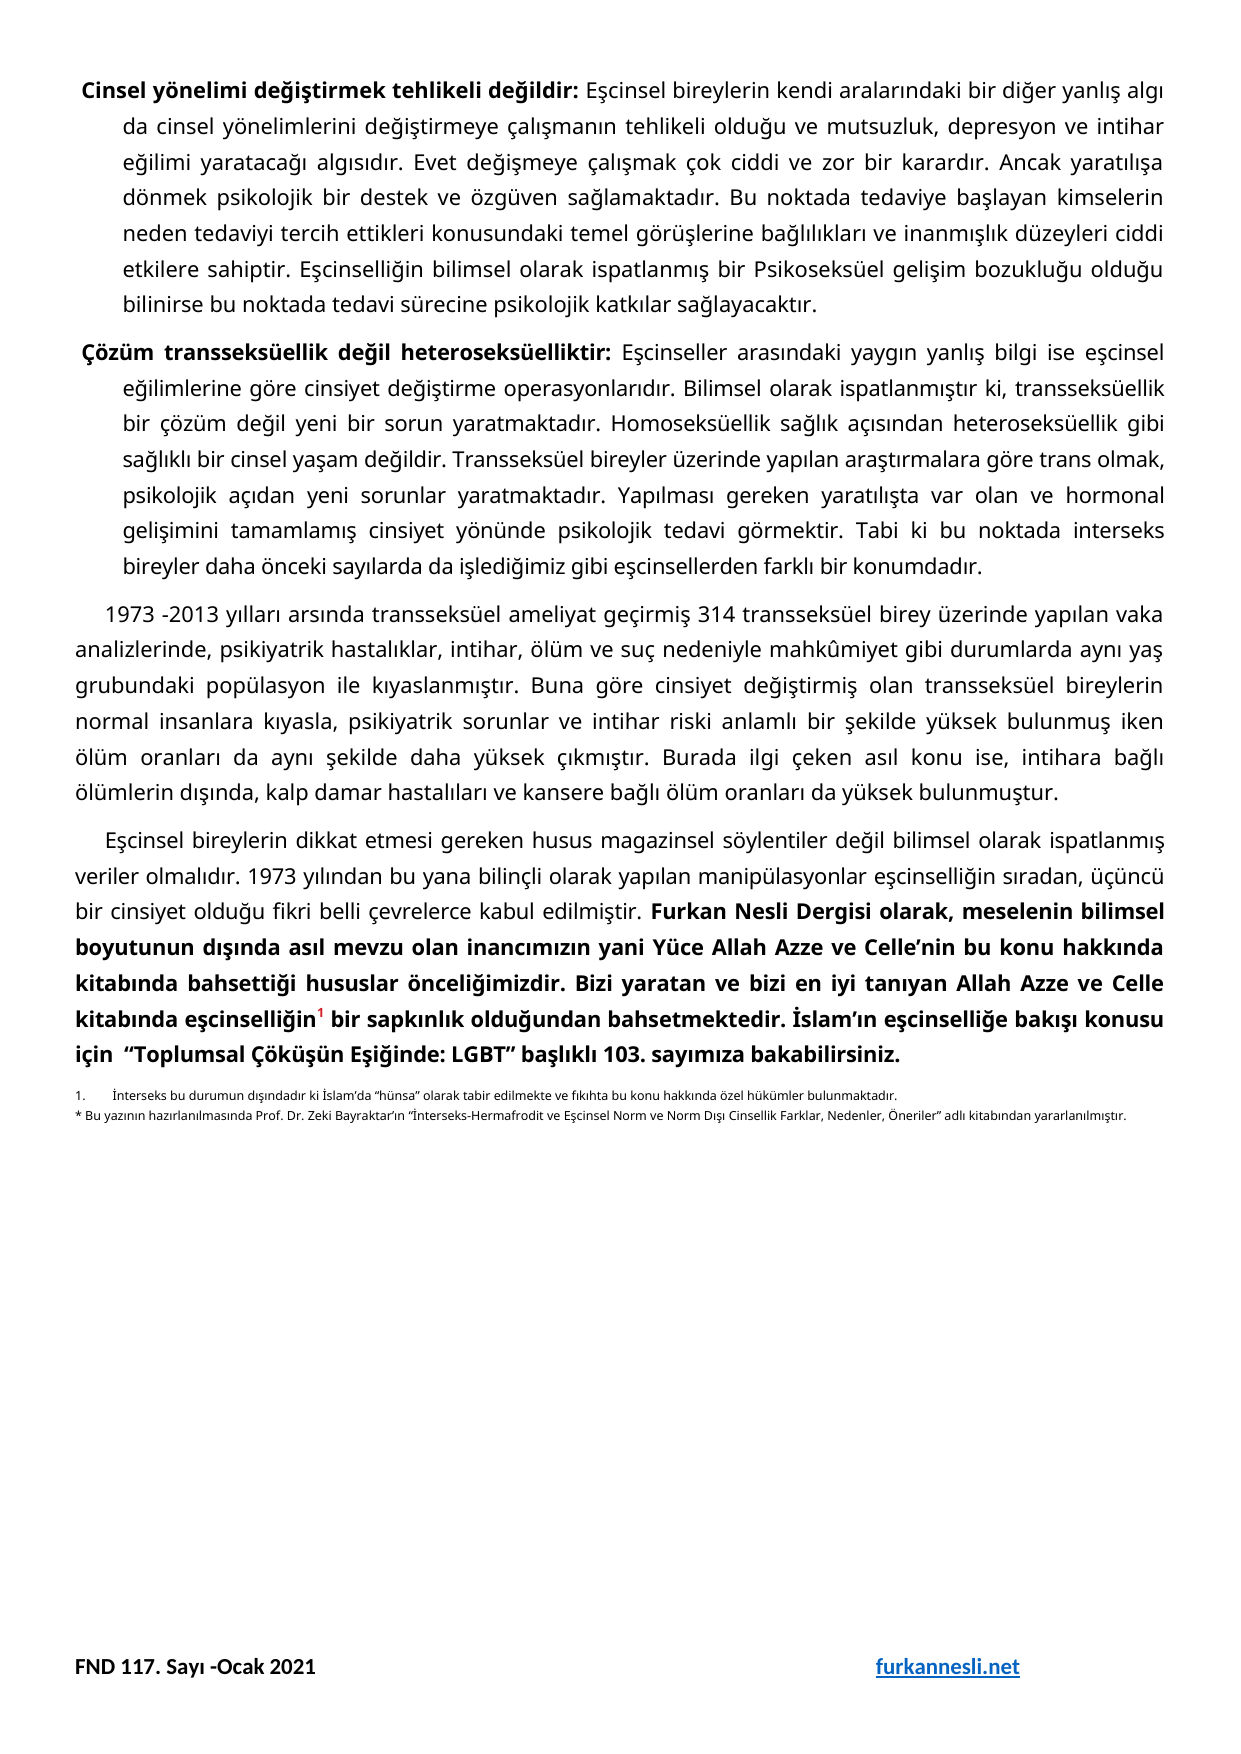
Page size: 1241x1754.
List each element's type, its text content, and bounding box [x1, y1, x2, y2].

list İnterseks bu durumun dışındadır ki İslam’da “hünsa” olarak tabir edilmekte ve fıkıhta bu konu hakkında özel hükümler bulunmaktadır. [75, 1087, 1165, 1104]
text Eşcinsel bireylerin dikkat etmesi gereken husus magazinsel söylentiler değil bilimsel olarak ispatlanmış veriler olmalıdır. 1973 yılından bu yana bilinçli olarak yapılan manipülasyonlar eşcinselliğin sıradan, üçüncü bir cinsiyet olduğu fikri belli çevrelerce kabul edilmiştir. Furkan Nesli Dergisi olarak, meselenin bilimsel boyutunun dışında asıl mevzu olan inancımızın yani Yüce Allah Azze ve Celle’nin bu konu hakkında kitabında bahsettiği hususlar önceliğimizdir. Bizi yaratan ve bizi en iyi tanıyan Allah Azze ve Celle kitabında eşcinselliğin1 bir sapkınlık olduğundan bahsetmektedir. İslam’ın eşcinselliğe bakışı konusu için “Toplumsal Çöküşün Eşiğinde: LGBT” başlıklı 103. sayımıza bakabilirsiniz. [75, 825, 1165, 1069]
text Çözüm transseksüellik değil heteroseksüelliktir: Eşcinseller arasındaki yaygın yanlış bilgi ise eşcinsel eğilimlerine göre cinsiyet değiştirme operasyonlarıdır. Bilimsel olarak ispatlanmıştır ki, transseksüellik bir çözüm değil yeni bir sorun yaratmaktadır. Homoseksüellik sağlık açısından heteroseksüellik gibi sağlıklı bir cinsel yaşam değildir. Transseksüel bireyler üzerinde yapılan araştırmalara göre trans olmak, psikolojik açıdan yeni sorunlar yaratmaktadır. Yapılması gereken yaratılışta var olan ve hormonal gelişimini tamamlamış cinsiyet yönünde psikolojik tedavi görmektir. Tabi ki bu noktada interseks bireyler daha önceki sayılarda da işlediğimiz gibi eşcinsellerden farklı bir konumdadır. [81, 337, 1165, 581]
text * Bu yazının hazırlanılmasında Prof. Dr. Zeki Bayraktar’ın “İnterseks-Hermafrodit ve Eşcinsel Norm ve Norm Dışı Cinsellik Farklar, Nedenler, Öneriler” adlı kitabından yararlanılmıştır. [75, 1107, 1165, 1124]
text 1973 -2013 yılları arsında transseksüel ameliyat geçirmiş 314 transseksüel birey üzerinde yapılan vaka analizlerinde, psikiyatrik hastalıklar, intihar, ölüm ve suç nedeniyle mahkûmiyet gibi durumlarda aynı yaş grubundaki popülasyon ile kıyaslanmıştır. Buna göre cinsiyet değiştirmiş olan transseksüel bireylerin normal insanlara kıyasla, psikiyatrik sorunlar ve intihar riski anlamlı bir şekilde yüksek bulunmuş iken ölüm oranları da aynı şekilde daha yüksek çıkmıştır. Burada ilgi çeken asıl konu ise, intihara bağlı ölümlerin dışında, kalp damar hastalıları ve kansere bağlı ölüm oranları da yüksek bulunmuştur. [75, 599, 1165, 807]
text Cinsel yönelimi değiştirmek tehlikeli değildir: Eşcinsel bireylerin kendi aralarındaki bir diğer yanlış algı da cinsel yönelimlerini değiştirmeye çalışmanın tehlikeli olduğu ve mutsuzluk, depresyon ve intihar eğilimi yaratacağı algısıdır. Evet değişmeye çalışmak çok ciddi ve zor bir karardır. Ancak yaratılışa dönmek psikolojik bir destek ve özgüven sağlamaktadır. Bu noktada tedaviye başlayan kimselerin neden tedaviyi tercih ettikleri konusundaki temel görüşlerine bağlılıkları ve inanmışlık düzeyleri ciddi etkilere sahiptir. Eşcinselliğin bilimsel olarak ispatlanmış bir Psikoseksüel gelişim bozukluğu olduğu bilinirse bu noktada tedavi sürecine psikolojik katkılar sağlayacaktır. [81, 75, 1165, 319]
